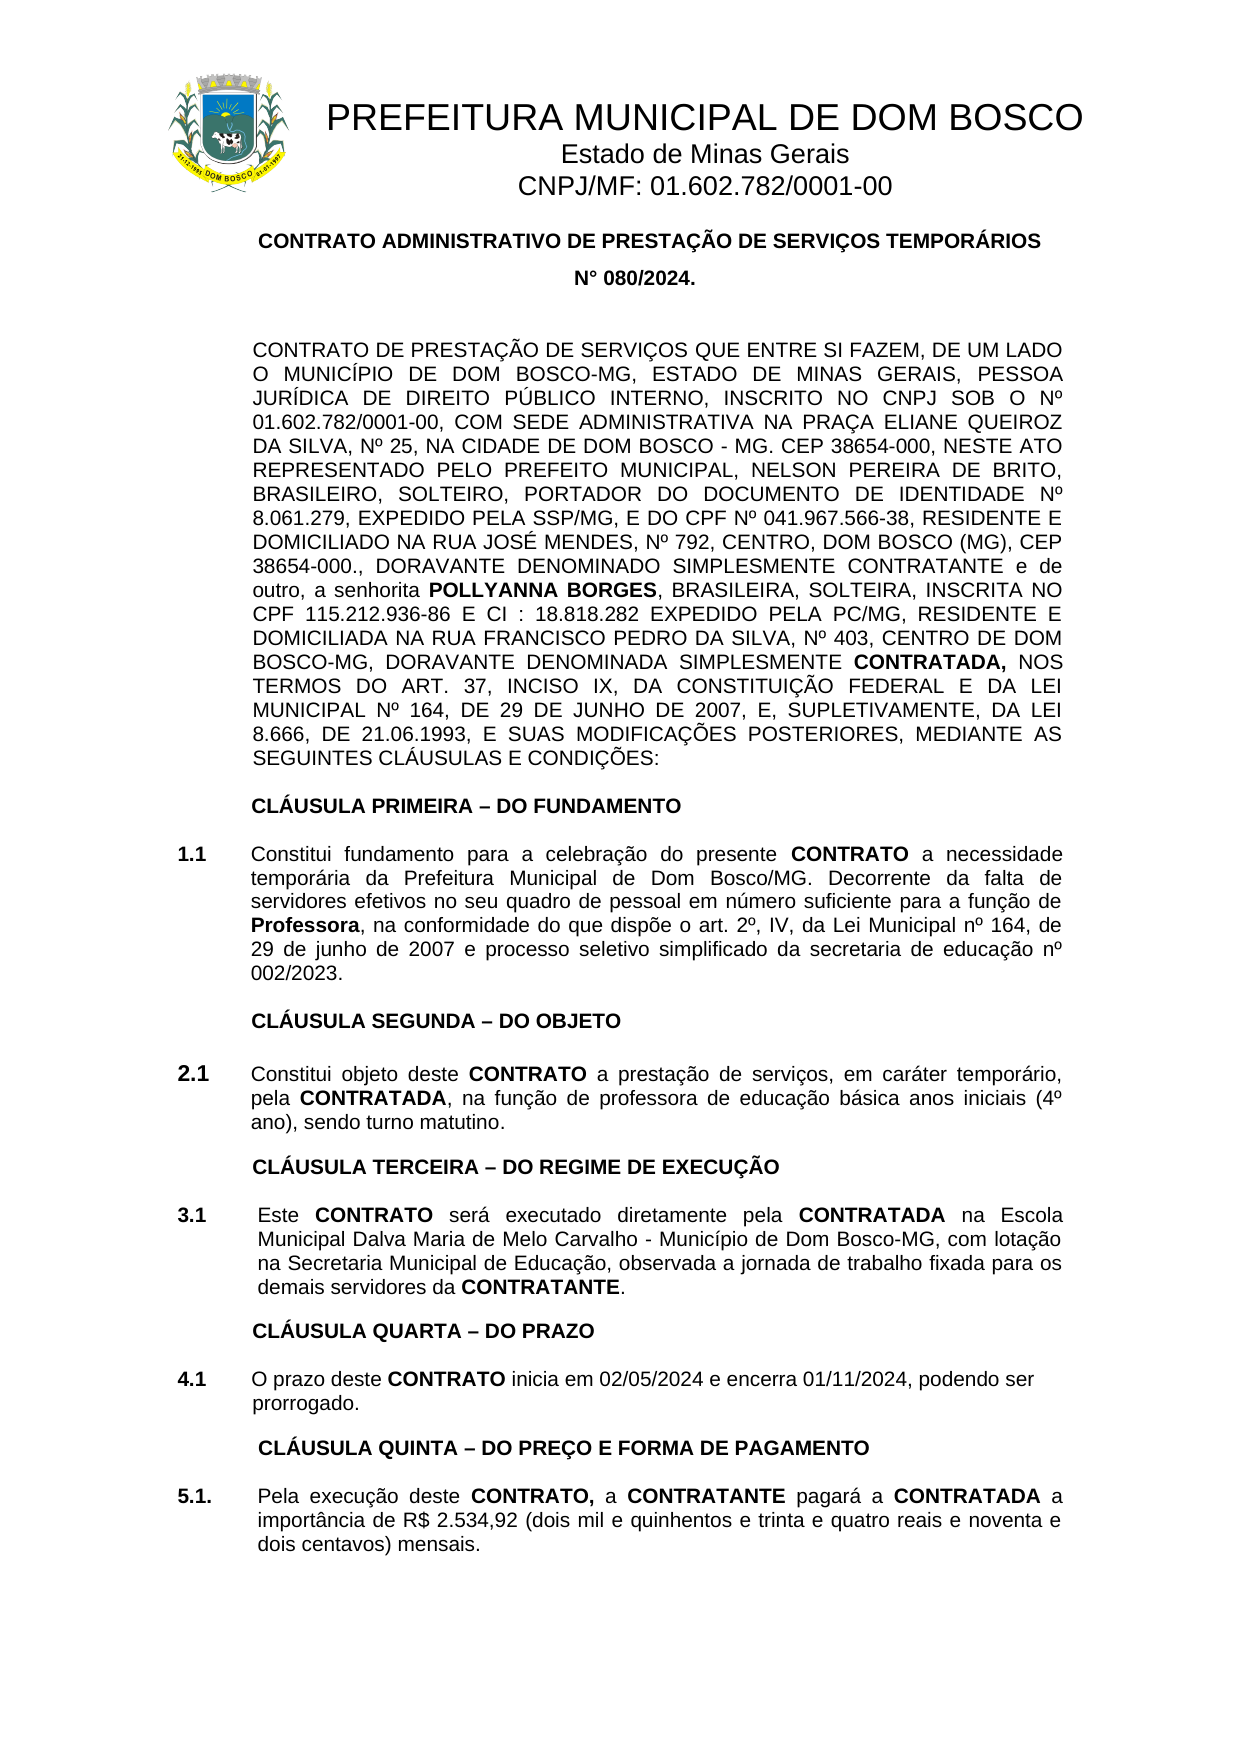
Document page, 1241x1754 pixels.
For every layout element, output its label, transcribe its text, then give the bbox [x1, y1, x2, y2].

subtitle CLÁUSULA PRIMEIRA – DO FUNDAMENTO [177, 793, 1063, 817]
subtitle CLÁUSULA TERCEIRA – DO REGIME DE EXECUÇÃO [177, 1155, 1063, 1179]
text 1.1 Constitui fundamento para a celebração do presente CONTRATO a necessidade temporária da Prefeitura Municipal de Dom Bosco/MG. Decorrente da falta de servidores efetivos no seu quadro de pessoal em número suficiente para a função de Professora, na conformidade do que dispõe o art. 2º, IV, da Lei Municipal nº 164, de 29 de junho de 2007 e processo seletivo simplificado da secretaria de educação nº 002/2023. [177, 841, 1063, 985]
text prorrogado. [189, 1391, 1063, 1415]
text 4.1 O prazo deste CONTRATO inicia em 02/05/2024 e encerra 01/11/2024, podendo ser [177, 1367, 1063, 1391]
text 5.1. Pela execução deste CONTRATO, a CONTRATANTE pagará a CONTRATADA a importância de R$ 2.534,92 (dois mil e quinhentos e trinta e quatro reais e noventa e dois centavos) mensais. [177, 1484, 1063, 1556]
text N° 080/2024. [207, 265, 1063, 289]
subtitle CLÁUSULA QUINTA – DO PREÇO E FORMA DE PAGAMENTO [177, 1436, 1063, 1460]
text CONTRATO ADMINISTRATIVO DE PRESTAÇÃO DE SERVIÇOS TEMPORÁRIOS [177, 229, 1063, 253]
text CONTRATO DE PRESTAÇÃO DE SERVIÇOS QUE ENTRE SI FAZEM, DE UM LADO O MUNICÍPIO DE DOM BOSCO-MG, ESTADO DE MINAS GERAIS, PESSOA JURÍDICA DE DIREITO PÚBLICO INTERNO, INSCRITO NO CNPJ SOB O Nº 01.602.782/0001-00, COM SEDE ADMINISTRATIVA NA PRAÇA ELIANE QUEIROZ DA SILVA, Nº 25, NA CIDADE DE DOM BOSCO - MG. CEP 38654-000, NESTE ATO REPRESENTADO PELO PREFEITO MUNICIPAL, NELSON PEREIRA DE BRITO, BRASILEIRO, SOLTEIRO, PORTADOR DO DOCUMENTO DE IDENTIDADE Nº 8.061.279, EXPEDIDO PELA SSP/MG, E DO CPF Nº 041.967.566-38, RESIDENTE E DOMICILIADO NA RUA JOSÉ MENDES, Nº 792, CENTRO, DOM BOSCO (MG), CEP 38654-000., DORAVANTE DENOMINADO SIMPLESMENTE CONTRATANTE e de outro, a senhorita POLLYANNA BORGES, BRASILEIRA, SOLTEIRA, INSCRITA NO CPF 115.212.936-86 E CI : 18.818.282 EXPEDIDO PELA PC/MG, RESIDENTE E DOMICILIADA NA RUA FRANCISCO PEDRO DA SILVA, Nº 403, CENTRO DE DOM BOSCO-MG, DORAVANTE DENOMINADA SIMPLESMENTE CONTRATADA, NOS TERMOS DO ART. 37, INCISO IX, DA CONSTITUIÇÃO FEDERAL E DA LEI MUNICIPAL Nº 164, DE 29 DE JUNHO DE 2007, E, SUPLETIVAMENTE, DA LEI 8.666, DE 21.06.1993, E SUAS MODIFICAÇÕES POSTERIORES, MEDIANTE AS SEGUINTES CLÁUSULAS E CONDIÇÕES: [252, 338, 1063, 769]
text CLÁUSULA SEGUNDA – DO OBJETO [177, 1009, 1063, 1033]
subtitle CLÁUSULA QUARTA – DO PRAZO [177, 1319, 1063, 1343]
text 2.1 Constitui objeto deste CONTRATO a prestação de serviços, em caráter temporário, pela CONTRATADA, na função de professora de educação básica anos iniciais (4º ano), sendo turno matutino. [177, 1059, 1063, 1134]
text 3.1 Este CONTRATO será executado diretamente pela CONTRATADA na Escola Municipal Dalva Maria de Melo Carvalho - Município de Dom Bosco-MG, com lotação na Secretaria Municipal de Educação, observada a jornada de trabalho fixada para os demais servidores da CONTRATANTE. [177, 1203, 1063, 1298]
